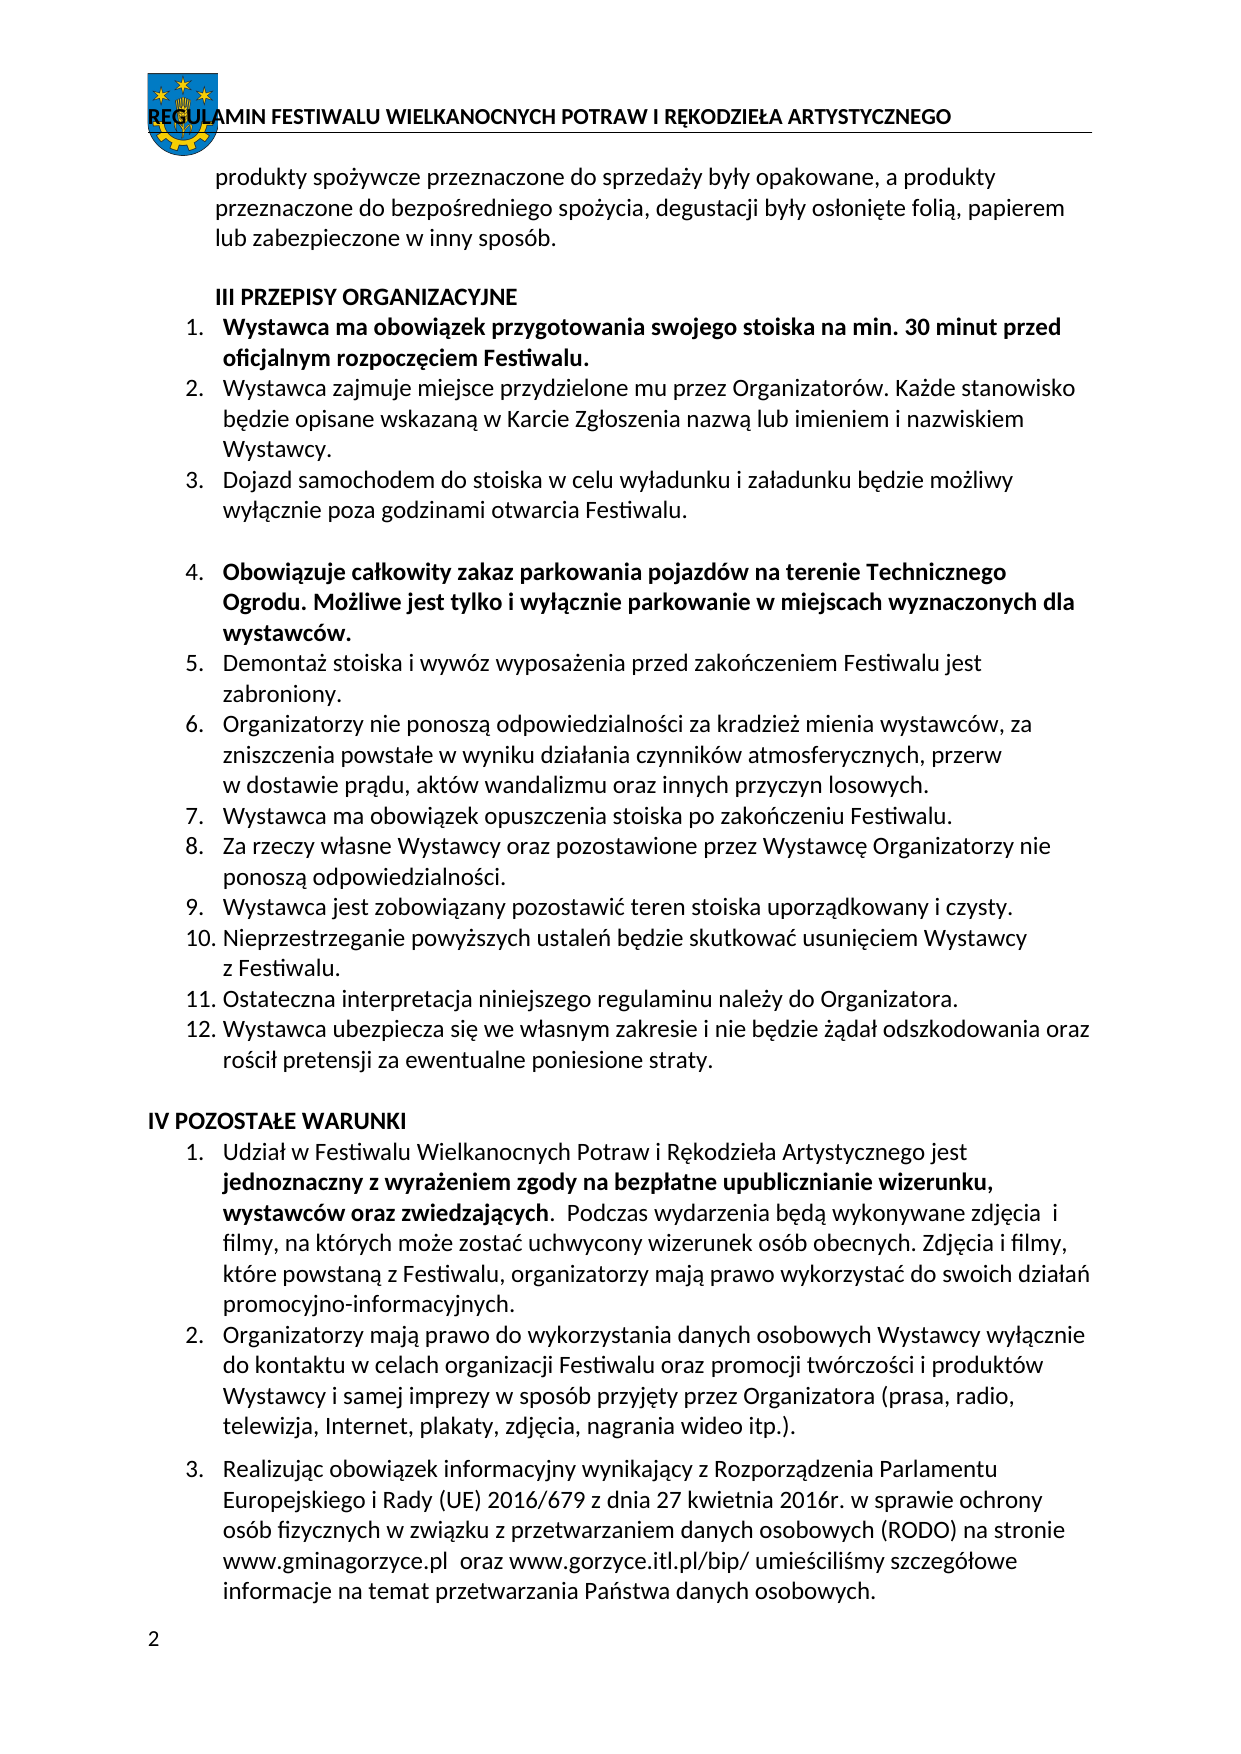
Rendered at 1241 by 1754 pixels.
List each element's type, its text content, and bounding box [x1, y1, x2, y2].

list Nieprzestrzeganie powyższych ustaleń będzie skutkować usunięciem Wystawcy z Festiwalu. [185, 922, 1092, 983]
list Obowiązuje całkowity zakaz parkowania pojazdów na terenie Technicznego Ogrodu. Możliwe jest tylko i wyłącznie parkowanie w miejscach wyznaczonych dla wystawców. [185, 556, 1092, 647]
list Organizatorzy nie ponoszą odpowiedzialności za kradzież mienia wystawców, za zniszczenia powstałe w wyniku działania czynników atmosferycznych, przerw w dostawie prądu, aktów wandalizmu oraz innych przyczyn losowych. [185, 708, 1092, 800]
list Wystawca ma obowiązek opuszczenia stoiska po zakończeniu Festiwalu. [185, 800, 1092, 830]
list Wystawca zajmuje miejsce przydzielone mu przez Organizatorów. Każde stanowisko będzie opisane wskazaną w Karcie Zgłoszenia nazwą lub imieniem i nazwiskiem Wystawcy. [185, 373, 1092, 464]
list Realizując obowiązek informacyjny wynikający z Rozporządzenia Parlamentu Europejskiego i Rady (UE) 2016/679 z dnia 27 kwietnia 2016r. w sprawie ochrony osób fizycznych w związku z przetwarzaniem danych osobowych (RODO) na stronie www.gminagorzyce.pl oraz www.gorzyce.itl.pl/bip/ umieściliśmy szczegółowe informacje na temat przetwarzania Państwa danych osobowych. [185, 1453, 1092, 1606]
list Wystawca jest zobowiązany pozostawić teren stoiska uporządkowany i czysty. [185, 891, 1092, 922]
list Demontaż stoiska i wywóz wyposażenia przed zakończeniem Festiwalu jest zabroniony. [185, 647, 1092, 708]
text IV POZOSTAŁE WARUNKI [148, 1105, 1092, 1136]
list Za rzeczy własne Wystawcy oraz pozostawione przez Wystawcę Organizatorzy nie ponoszą odpowiedzialności. [185, 830, 1092, 891]
list Wystawca ma obowiązek przygotowania swojego stoiska na min. 30 minut przed oficjalnym rozpoczęciem Festiwalu. [185, 312, 1092, 373]
title Udział w Festiwalu Wielkanocnych Potraw i Rękodzieła Artystycznego jest jednoznaczny z wyrażeniem zgody na bezpłatne upublicznianie wizerunku, wystawców oraz zwiedzających. Podczas wydarzenia będą wykonywane zdjęcia i filmy, na których może zostać uchwycony wizerunek osób obecnych. Zdjęcia i filmy, które powstaną z Festiwalu, organizatorzy mają prawo wykorzystać do swoich działań promocyjno-informacyjnych. [185, 1136, 1092, 1319]
picture [147, 73, 218, 156]
list Ostateczna interpretacja niniejszego regulaminu należy do Organizatora. [185, 983, 1092, 1013]
list Wystawca ubezpiecza się we własnym zakresie i nie będzie żądał odszkodowania oraz rościł pretensji za ewentualne poniesione straty. [185, 1013, 1092, 1074]
list III PRZEPISY ORGANIZACYJNE [215, 281, 1092, 312]
list Dojazd samochodem do stoiska w celu wyładunku i załadunku będzie możliwy wyłącznie poza godzinami otwarcia Festiwalu. [185, 464, 1092, 525]
title Organizatorzy mają prawo do wykorzystania danych osobowych Wystawcy wyłącznie do kontaktu w celach organizacji Festiwalu oraz promocji twórczości i produktów Wystawcy i samej imprezy w sposób przyjęty przez Organizatora (prasa, radio, telewizja, Internet, plakaty, zdjęcia, nagrania wideo itp.). [185, 1319, 1092, 1441]
